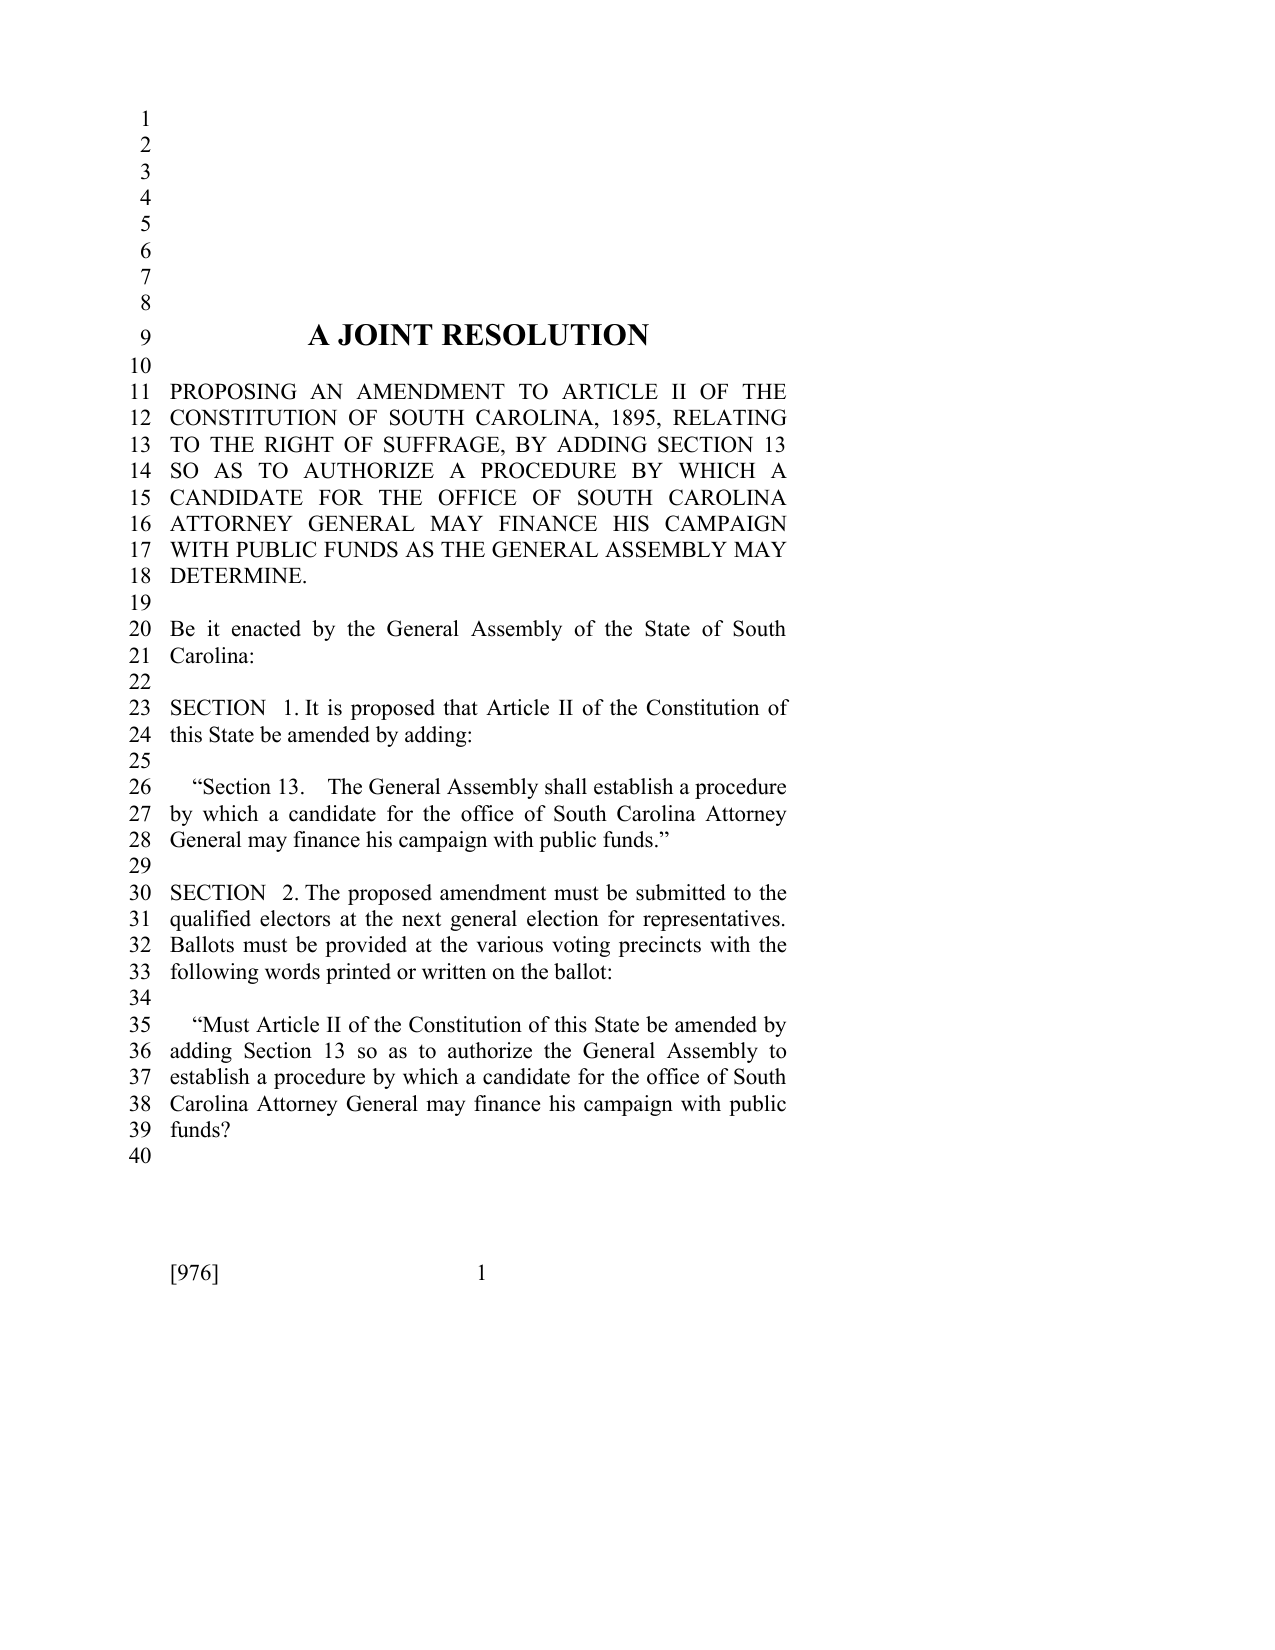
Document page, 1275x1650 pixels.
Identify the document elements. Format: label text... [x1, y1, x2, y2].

text “Section 13. The General Assembly shall establish a procedure by which a candidate for the office of South Carolina Attorney General may finance his campaign with public funds.” [169, 773, 787, 852]
text Be it enacted by the General Assembly of the State of South Carolina: [169, 615, 787, 668]
text PROPOSING AN AMENDMENT TO ARTICLE II OF THE CONSTITUTION OF SOUTH CAROLINA, 1895, RELATING TO THE RIGHT OF SUFFRAGE, BY ADDING SECTION 13 SO AS TO AUTHORIZE A PROCEDURE BY WHICH A CANDIDATE FOR THE OFFICE OF SOUTH CAROLINA ATTORNEY GENERAL MAY FINANCE HIS CAMPAIGN WITH PUBLIC FUNDS AS THE GENERAL ASSEMBLY MAY DETERMINE. [169, 378, 787, 589]
text A JOINT RESOLUTION [169, 316, 787, 352]
text “Must Article II of the Constitution of this State be amended by adding Section 13 so as to authorize the General Assembly to establish a procedure by which a candidate for the office of South Carolina Attorney General may finance his campaign with public funds? [169, 1011, 787, 1142]
text SECTION 2. The proposed amendment must be submitted to the qualified electors at the next general election for representatives. Ballots must be provided at the various voting precincts with the following words printed or written on the ballot: [169, 879, 787, 984]
text SECTION 1. It is proposed that Article II of the Constitution of this State be amended by adding: [169, 694, 787, 747]
